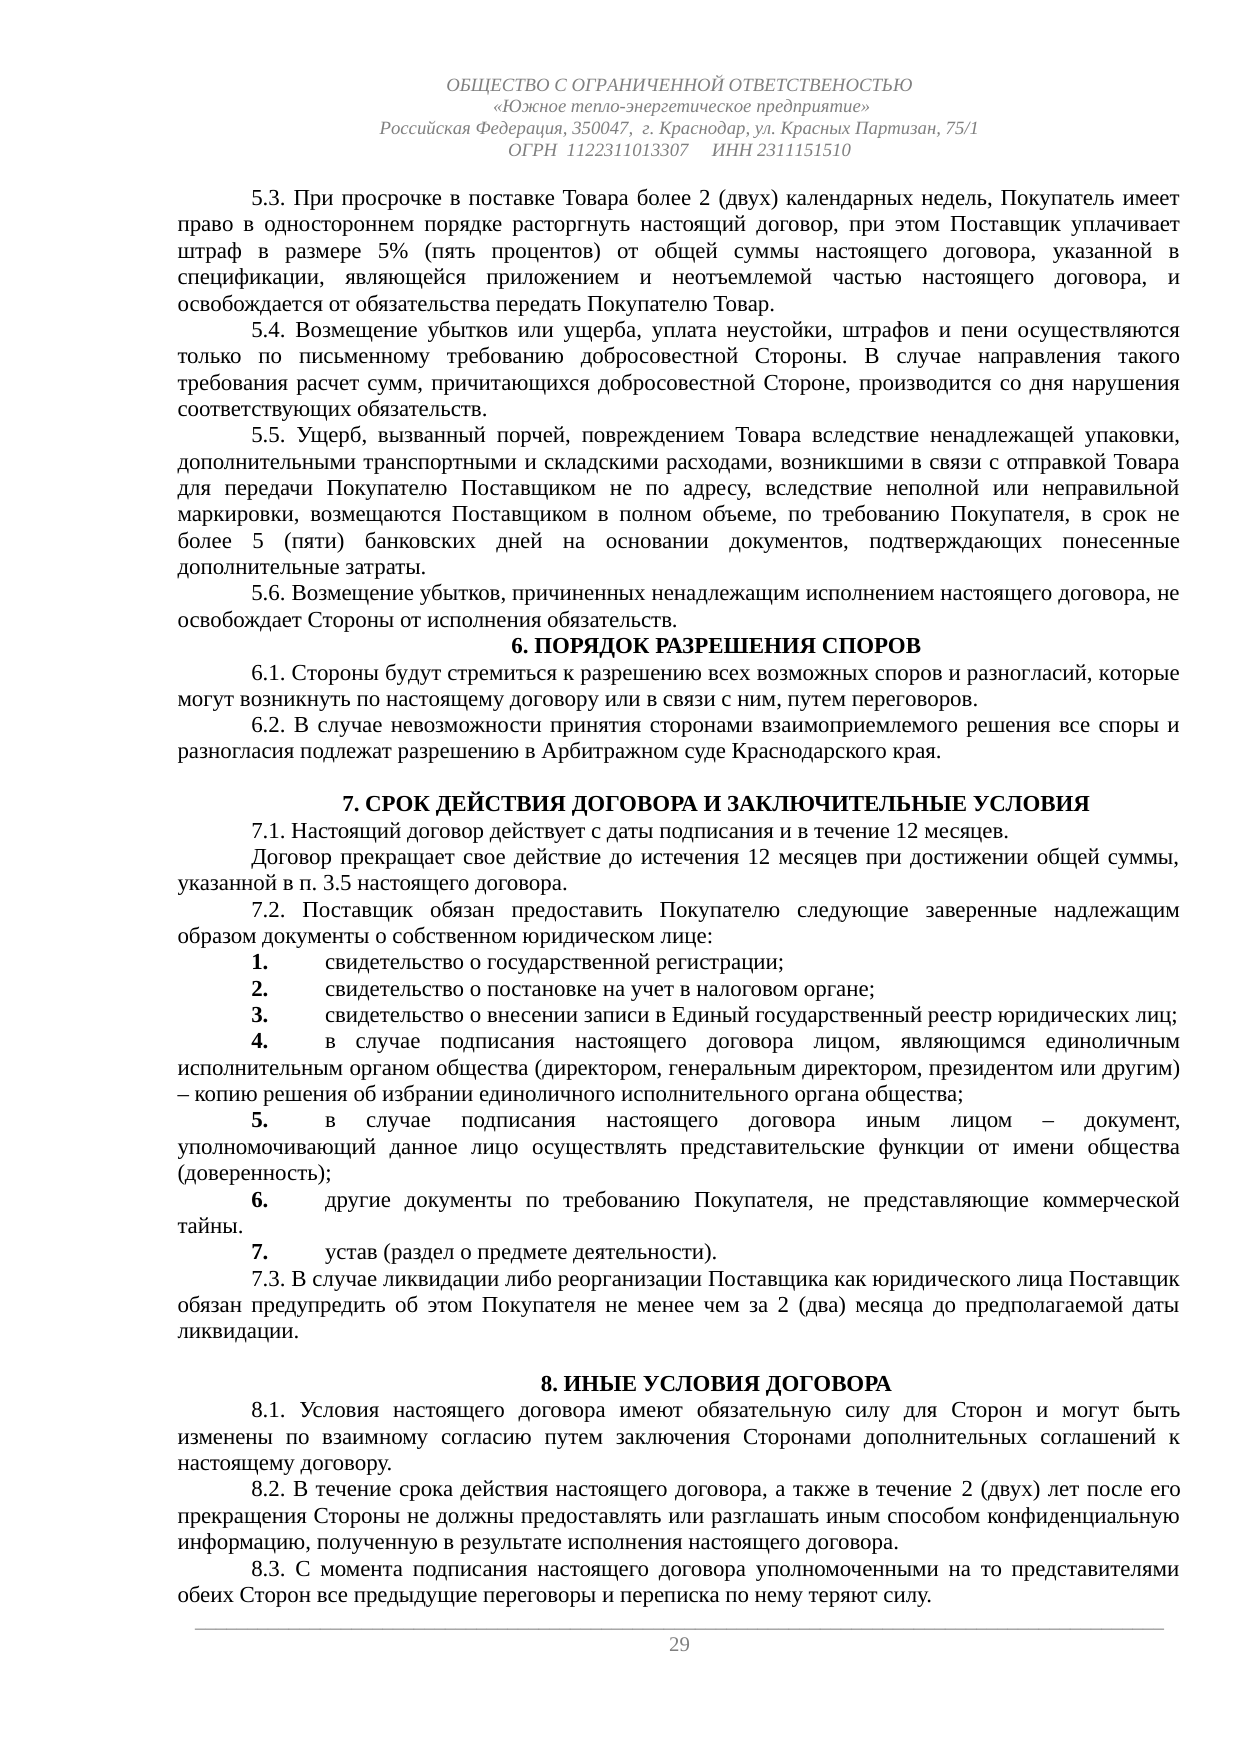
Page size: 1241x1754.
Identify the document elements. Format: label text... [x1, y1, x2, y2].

text 6.1. Стороны будут стремиться к разрешению всех возможных споров и разногласий, которые могут возникнуть по настоящему договору или в связи с ним, путем переговоров. [177, 658, 1181, 711]
text 7.2. Поставщик обязан предоставить Покупателю следующие заверенные надлежащим образом документы о собственном юридическом лице: [177, 896, 1181, 948]
text 5.5. Ущерб, вызванный порчей, повреждением Товара вследствие ненадлежащей упаковки, дополнительными транспортными и складскими расходами, возникшими в связи с отправкой Товара для передачи Покупателю Поставщиком не по адресу, вследствие неполной или неправильной маркировки, возмещаются Поставщиком в полном объеме, по требованию Покупателя, в срок не более 5 (пяти) банковских дней на основании документов, подтверждающих понесенные дополнительные затраты. [177, 421, 1181, 579]
text 8. ИНЫЕ УСЛОВИЯ ДОГОВОРА [177, 1370, 1181, 1396]
list устав (раздел о предмете деятельности). [177, 1238, 1181, 1265]
text 8.3. С момента подписания настоящего договора уполномоченными на то представителями обеих Сторон все предыдущие переговоры и переписка по нему теряют силу. [177, 1554, 1181, 1607]
list другие документы по требованию Покупателя, не представляющие коммерческой тайны. [177, 1186, 1181, 1238]
list в случае подписания настоящего договора лицом, являющимся единоличным исполнительным органом общества (директором, генеральным директором, президентом или другим) – копию решения об избрании единоличного исполнительного органа общества; [177, 1027, 1181, 1107]
list свидетельство о внесении записи в Единый государственный реестр юридических лиц; [177, 1001, 1181, 1027]
text 6. ПОРЯДОК РАЗРЕШЕНИЯ СПОРОВ [177, 632, 1181, 658]
text 5.4. Возмещение убытков или ущерба, уплата неустойки, штрафов и пени осуществляются только по письменному требованию добросовестной Стороны. В случае направления такого требования расчет сумм, причитающихся добросовестной Стороне, производится со дня нарушения соответствующих обязательств. [177, 316, 1181, 421]
text 7.1. Настоящий договор действует с даты подписания и в течение 12 месяцев. [177, 817, 1181, 843]
list свидетельство о государственной регистрации; [177, 948, 1181, 975]
text 8.1. Условия настоящего договора имеют обязательную силу для Сторон и могут быть изменены по взаимному согласию путем заключения Сторонами дополнительных соглашений к настоящему договору. [177, 1396, 1181, 1476]
text Договор прекращает свое действие до истечения 12 месяцев при достижении общей суммы, указанной в п. 3.5 настоящего договора. [177, 843, 1181, 896]
text 7.3. В случае ликвидации либо реорганизации Поставщика как юридического лица Поставщик обязан предупредить об этом Покупателя не менее чем за 2 (два) месяца до предполагаемой даты ликвидации. [177, 1265, 1181, 1344]
list в случае подписания настоящего договора иным лицом – документ, уполномочивающий данное лицо осуществлять представительские функции от имени общества (доверенность); [177, 1107, 1181, 1186]
text 8.2. В течение срока действия настоящего договора, а также в течение 2 (двух) лет после его прекращения Стороны не должны предоставлять или разглашать иным способом конфиденциальную информацию, полученную в результате исполнения настоящего договора. [177, 1476, 1181, 1554]
text 5.6. Возмещение убытков, причиненных ненадлежащим исполнением настоящего договора, не освобождает Стороны от исполнения обязательств. [177, 579, 1181, 632]
text 7. СРОК ДЕЙСТВИЯ ДОГОВОРА И ЗАКЛЮЧИТЕЛЬНЫЕ УСЛОВИЯ [177, 790, 1181, 817]
text 5.3. При просрочке в поставке Товара более 2 (двух) календарных недель, Покупатель имеет право в одностороннем порядке расторгнуть настоящий договор, при этом Поставщик уплачивает штраф в размере 5% (пять процентов) от общей суммы настоящего договора, указанной в спецификации, являющейся приложением и неотъемлемой частью настоящего договора, и освобождается от обязательства передать Покупателю Товар. [177, 184, 1181, 316]
list свидетельство о постановке на учет в налоговом органе; [177, 975, 1181, 1001]
text 6.2. В случае невозможности принятия сторонами взаимоприемлемого решения все споры и разногласия подлежат разрешению в Арбитражном суде Краснодарского края. [177, 711, 1181, 764]
